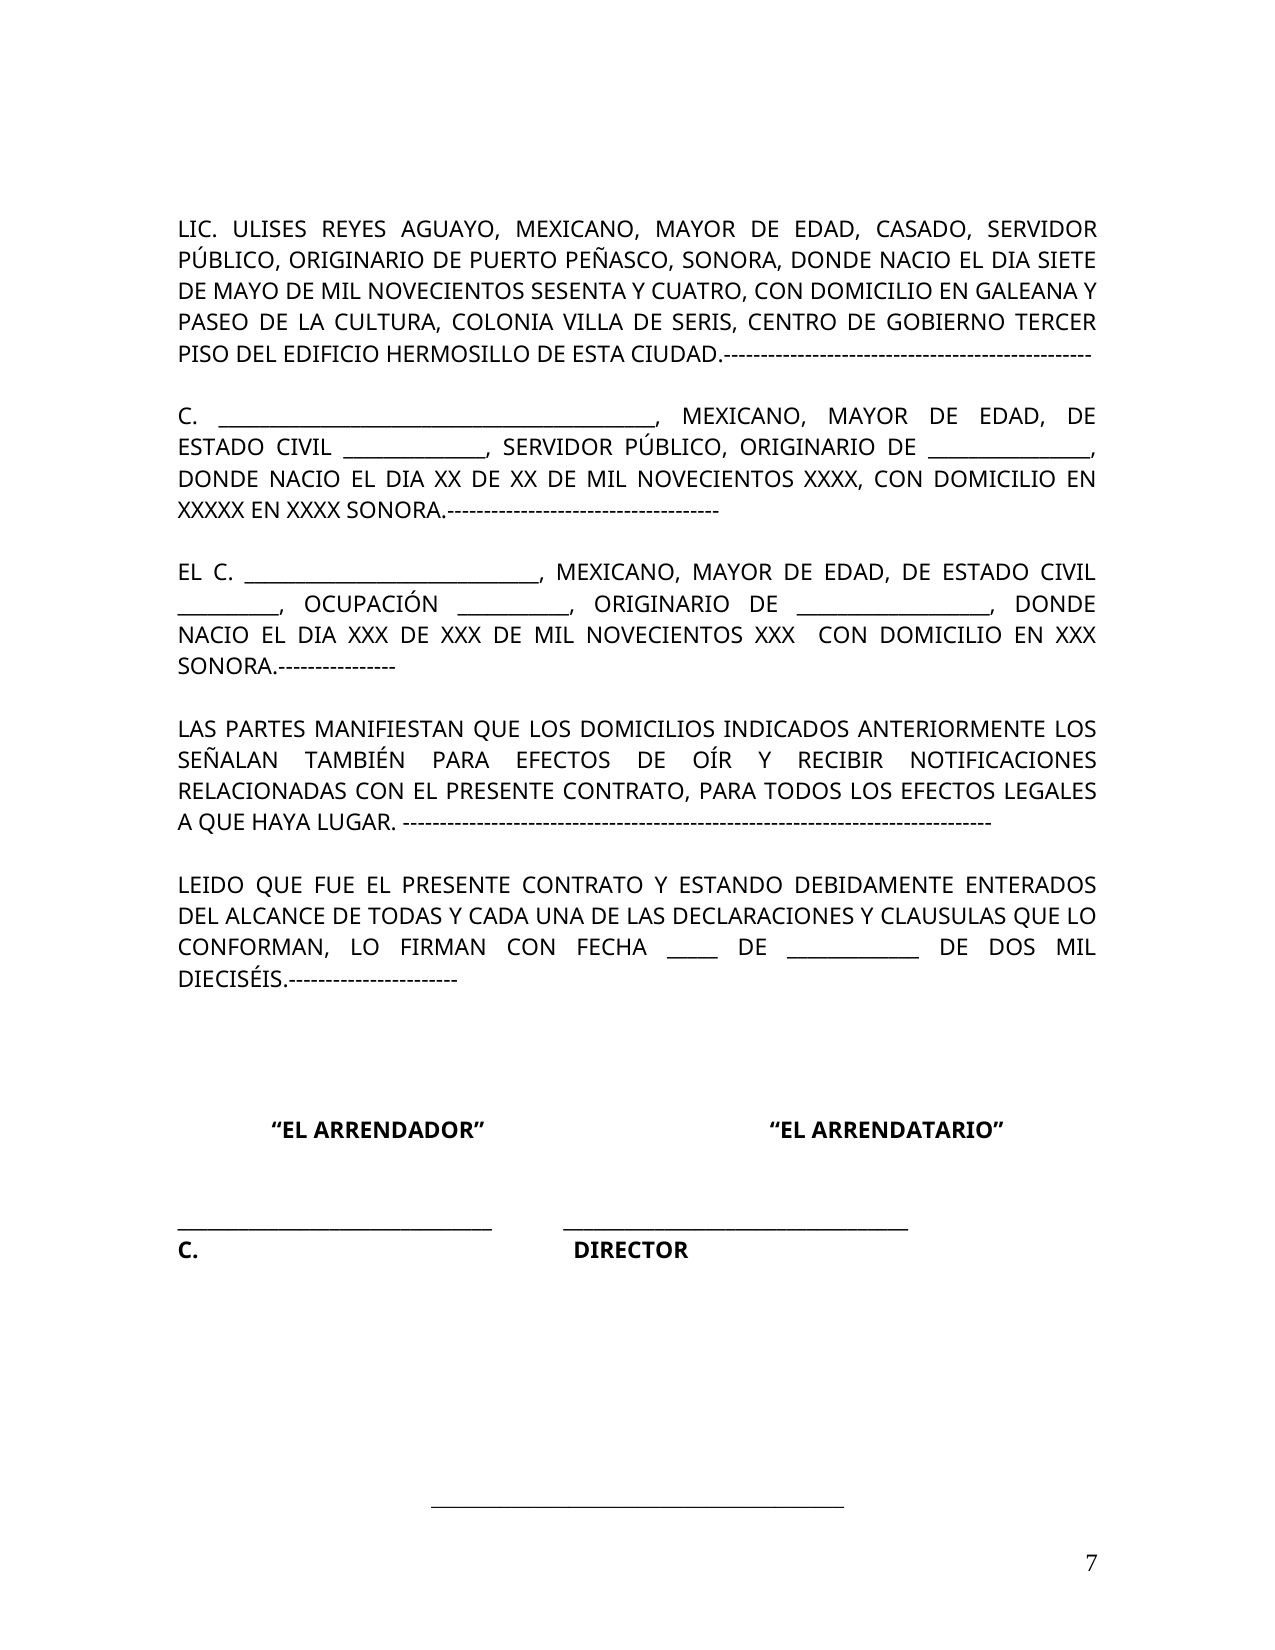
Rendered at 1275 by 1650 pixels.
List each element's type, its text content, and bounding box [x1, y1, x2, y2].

text EL C. _____________________________, MEXICANO, MAYOR DE EDAD, DE ESTADO CIVIL __________, OCUPACIÓN ___________, ORIGINARIO DE ___________________, DONDE NACIO EL DIA XXX DE XXX DE MIL NOVECIENTOS XXX CON DOMICILIO EN XXX SONORA.---------------- [177, 556, 1098, 681]
text _______________________________ __________________________________ [177, 1203, 1098, 1234]
text C. DIRECTOR [177, 1234, 1098, 1265]
text C. ___________________________________________, MEXICANO, MAYOR DE EDAD, DE ESTADO CIVIL ______________, SERVIDOR PÚBLICO, ORIGINARIO DE ________________, DONDE NACIO EL DIA XX DE XX DE MIL NOVECIENTOS XXXX, CON DOMICILIO EN XXXXX EN XXXX SONORA.------------------------------------- [177, 400, 1098, 525]
text LAS PARTES MANIFIESTAN QUE LOS DOMICILIOS INDICADOS ANTERIORMENTE LOS SEÑALAN TAMBIÉN PARA EFECTOS DE OÍR Y RECIBIR NOTIFICACIONES RELACIONADAS CON EL PRESENTE CONTRATO, PARA TODOS LOS EFECTOS LEGALES A QUE HAYA LUGAR. -------------------------------------------------------------------------------- [177, 712, 1098, 837]
text LIC. ULISES REYES AGUAYO, MEXICANO, MAYOR DE EDAD, CASADO, SERVIDOR PÚBLICO, ORIGINARIO DE PUERTO PEÑASCO, SONORA, DONDE NACIO EL DIA SIETE DE MAYO DE MIL NOVECIENTOS SESENTA Y CUATRO, CON DOMICILIO EN GALEANA Y PASEO DE LA CULTURA, COLONIA VILLA DE SERIS, CENTRO DE GOBIERNO TERCER PISO DEL EDIFICIO HERMOSILLO DE ESTA CIUDAD.-------------------------------------------------- [177, 212, 1098, 369]
text ____________________________________ [177, 1484, 1098, 1510]
text LEIDO QUE FUE EL PRESENTE CONTRATO Y ESTANDO DEBIDAMENTE ENTERADOS DEL ALCANCE DE TODAS Y CADA UNA DE LAS DECLARACIONES Y CLAUSULAS QUE LO CONFORMAN, LO FIRMAN CON FECHA _____ DE _____________ DE DOS MIL DIECISÉIS.----------------------- [177, 869, 1098, 994]
subtitle “EL ARRENDADOR” “EL ARRENDATARIO” [177, 1114, 1098, 1145]
